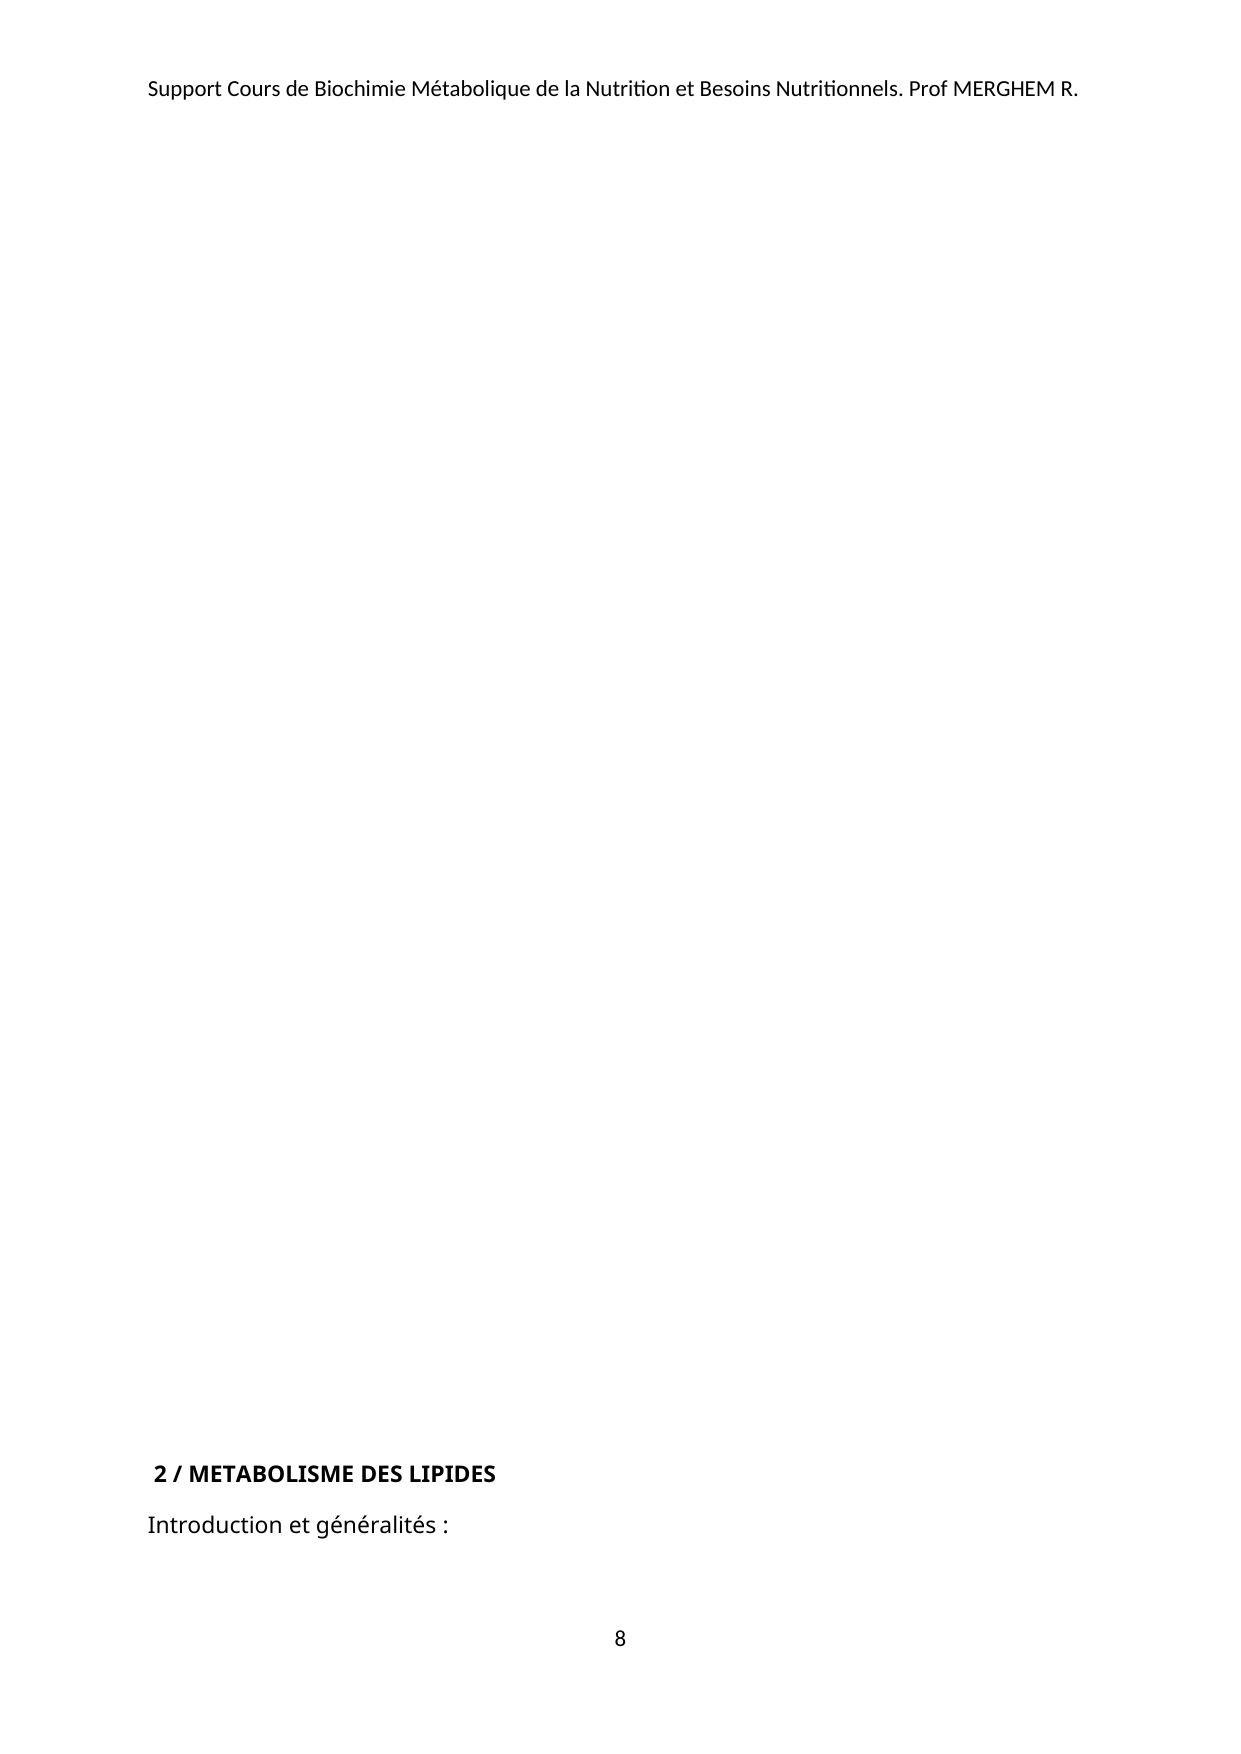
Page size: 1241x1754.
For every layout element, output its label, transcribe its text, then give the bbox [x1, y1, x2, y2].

text Introduction et généralités : [148, 1509, 1093, 1540]
text 2 / METABOLISME DES LIPIDES [148, 1458, 1093, 1490]
